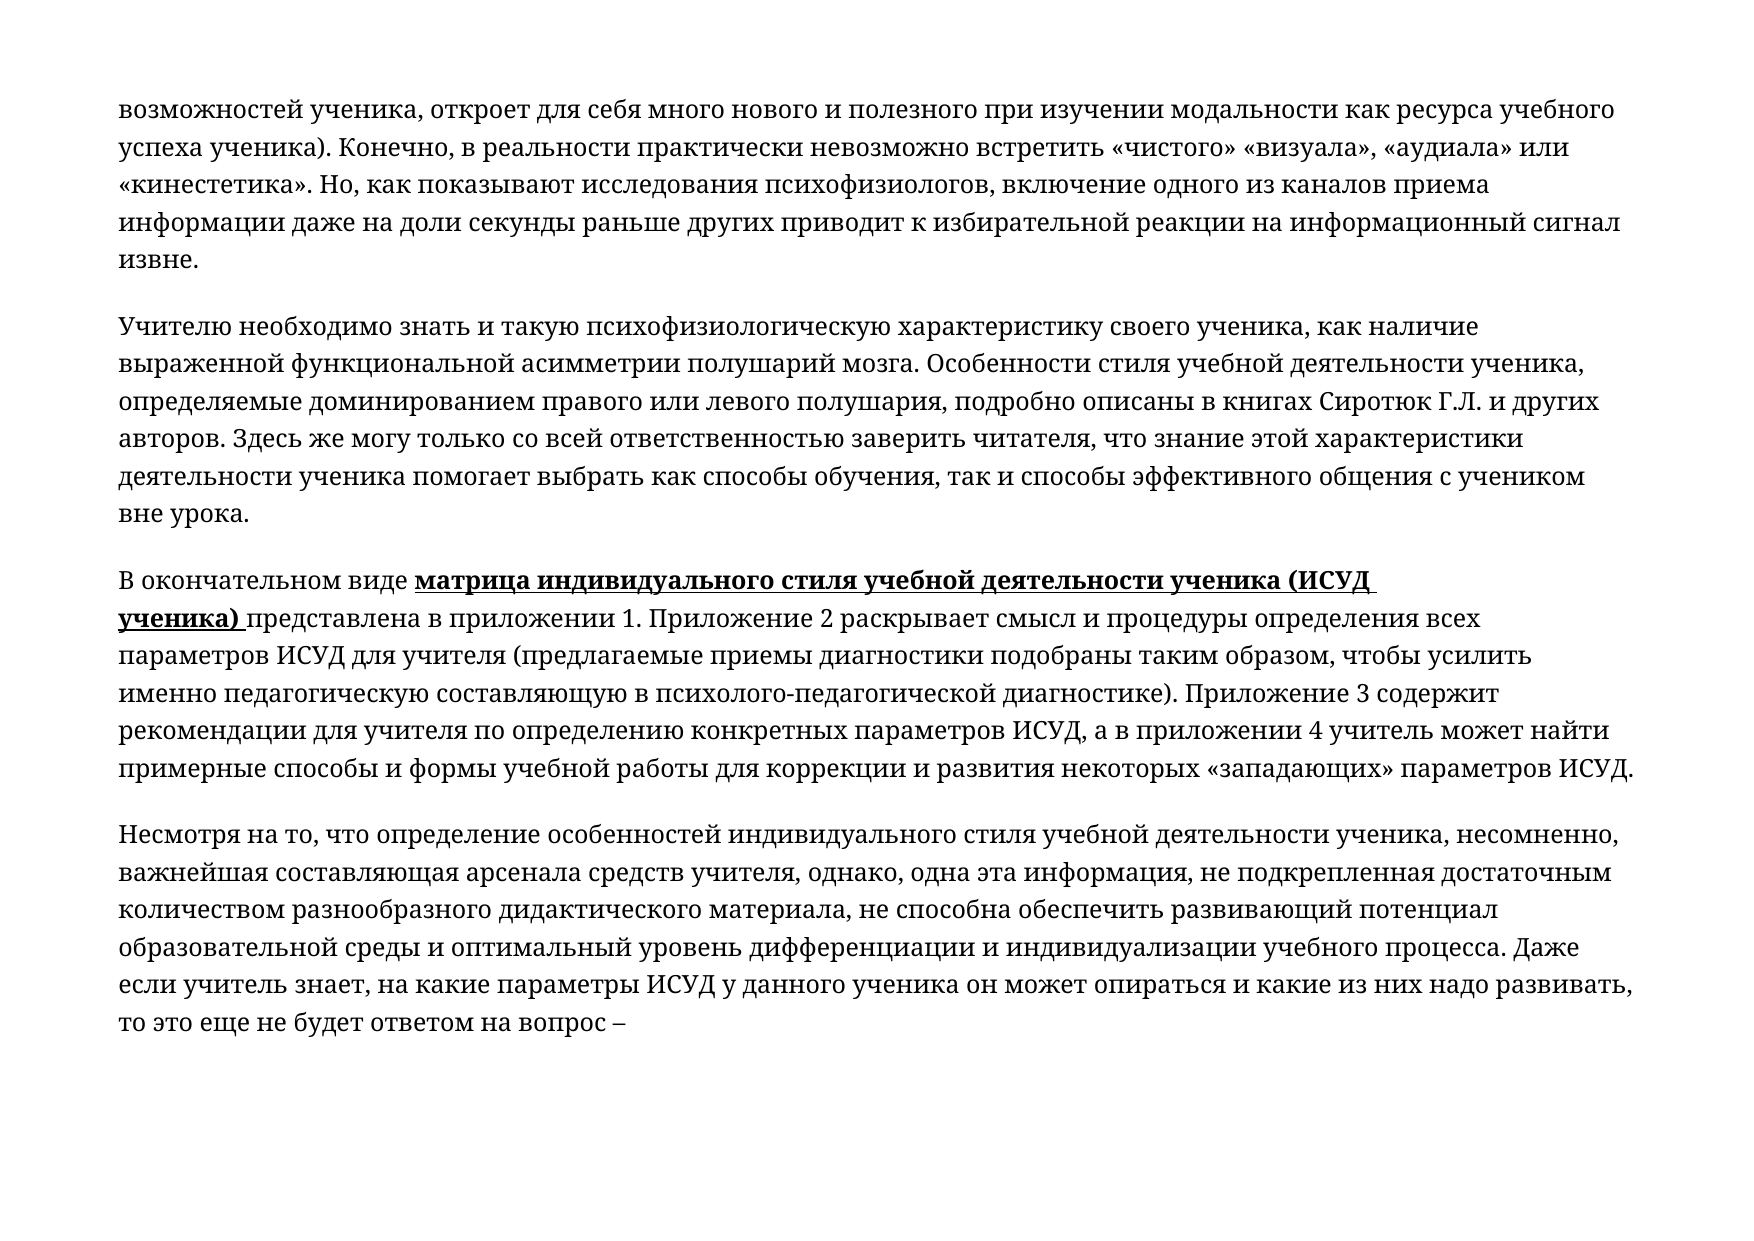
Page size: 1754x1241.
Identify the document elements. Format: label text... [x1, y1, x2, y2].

text В окончательном виде матрица индивидуального стиля учебной деятельности ученика (ИСУД ученика) представлена в приложении 1. Приложение 2 раскрывает смысл и процедуры определения всех параметров ИСУД для учителя (предлагаемые приемы диагностики подобраны таким образом, чтобы усилить именно педагогическую составляющую в психолого-педагогической диагностике). Приложение 3 содержит рекомендации для учителя по определению конкретных параметров ИСУД, а в приложении 4 учитель может найти примерные способы и формы учебной работы для коррекции и развития некоторых «западающих» параметров ИСУД. [118, 559, 1636, 784]
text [118, 88, 1636, 276]
text Несмотря на то, что определение особенностей индивидуального стиля учебной деятельности ученика, несомненно, важнейшая составляющая арсенала средств учителя, однако, одна эта информация, не подкрепленная достаточным количеством разнообразного дидактического материала, не способна обеспечить развивающий потенциал образовательной среды и оптимальный уровень дифференциации и индивидуализации учебного процесса. Даже если учитель знает, на какие параметры ИСУД у данного ученика он может опираться и какие из них надо развивать, то это еще не будет ответом на вопрос – [118, 813, 1636, 1038]
text Учителю необходимо знать и такую психофизиологическую характеристику своего ученика, как наличие выраженной функциональной асимметрии полушарий мозга. Особенности стиля учебной деятельности ученика, определяемые доминированием правого или левого полушария, подробно описаны в книгах Сиротюк Г.Л. и других авторов. Здесь же могу только со всей ответственностью заверить читателя, что знание этой характеристики деятельности ученика помогает выбрать как способы обучения, так и способы эффективного общения с учеником вне урока. [118, 305, 1636, 530]
